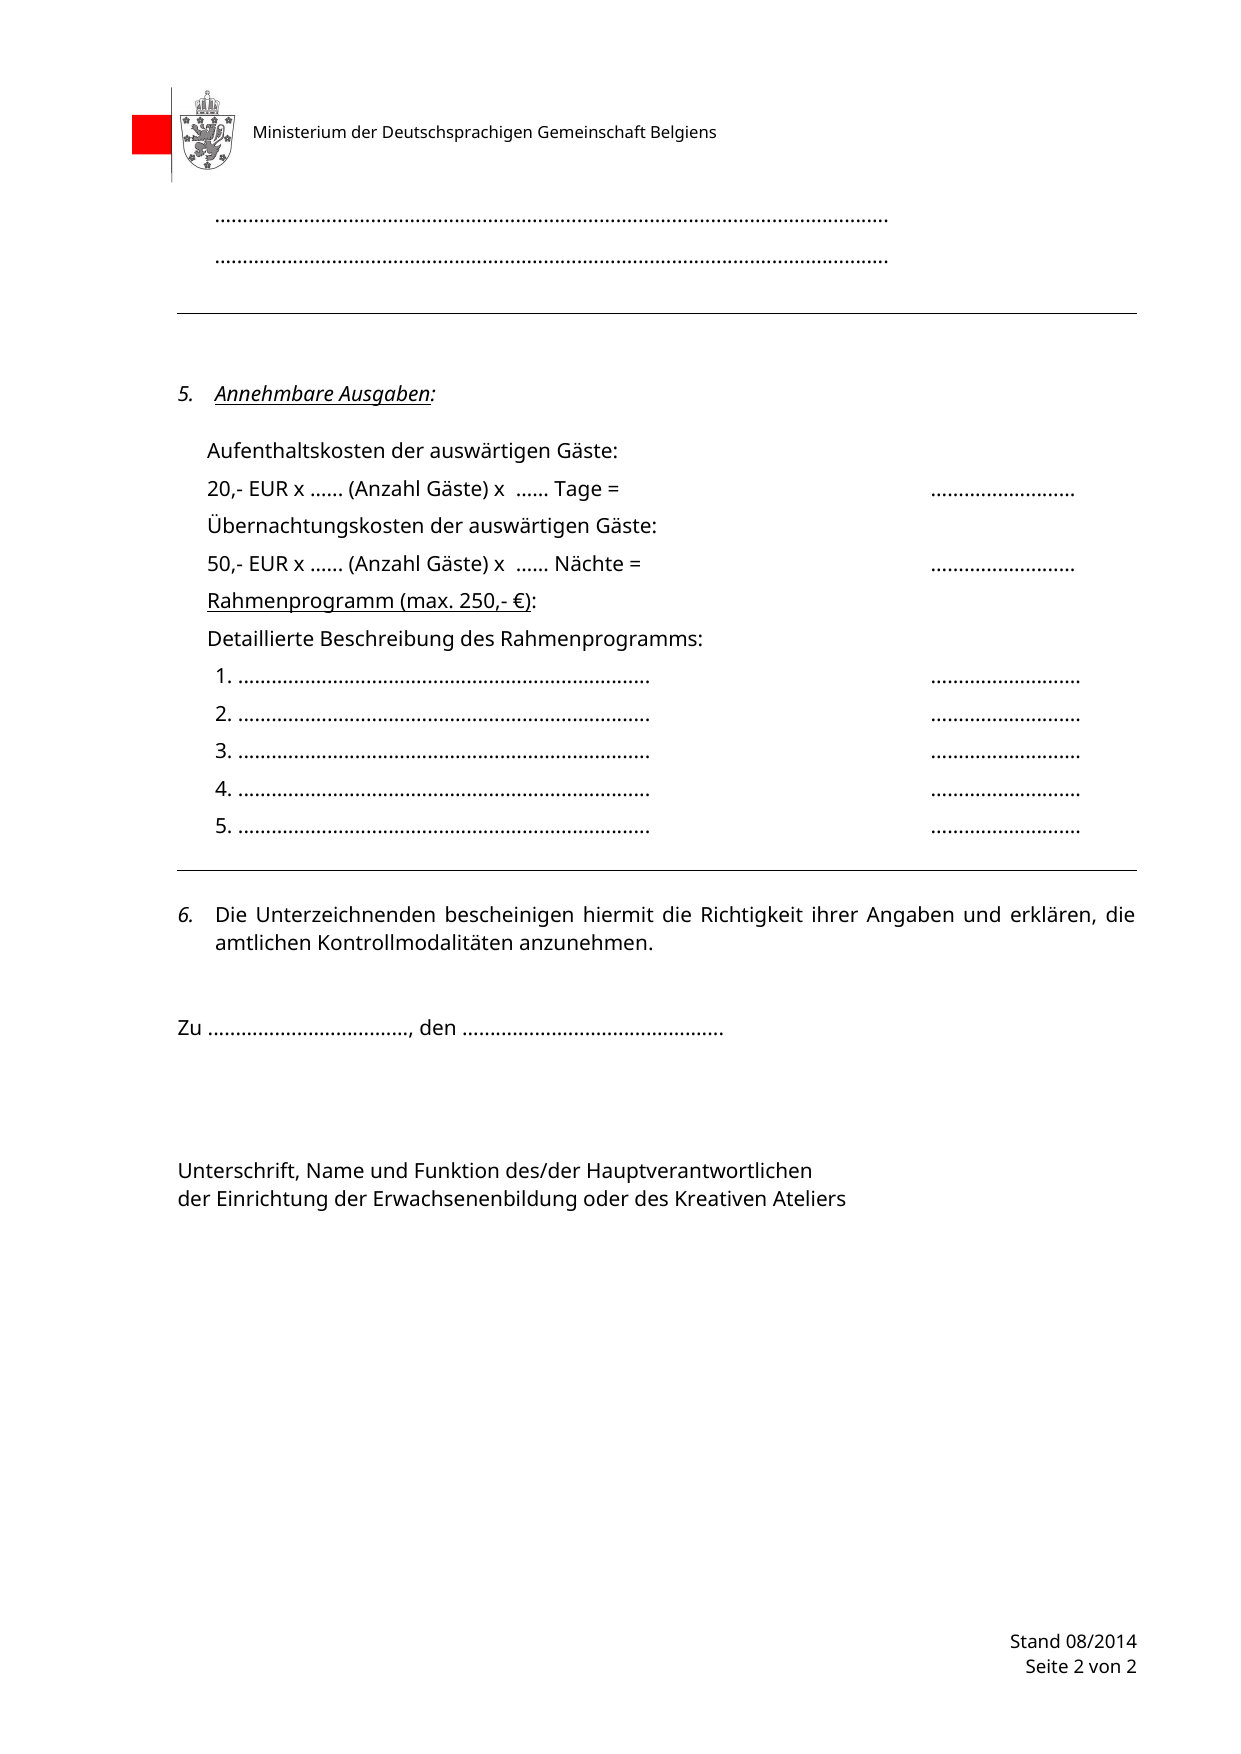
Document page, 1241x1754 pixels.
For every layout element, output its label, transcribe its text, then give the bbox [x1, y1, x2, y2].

text der Einrichtung der Erwachsenenbildung oder des Kreativen Ateliers [177, 1184, 1137, 1213]
text Zu ...................................., den ............................................... [177, 1013, 1137, 1042]
text 1. .......................................................................... ........................... [207, 652, 1137, 690]
text 4. .......................................................................... ........................... [207, 765, 1137, 802]
text ......................................................................................................................... [177, 201, 1137, 229]
text 2. .......................................................................... ........................... [207, 690, 1137, 727]
text Detaillierte Beschreibung des Rahmenprogramms: [207, 615, 1137, 652]
text 5. Annehmbare Ausgaben: [177, 379, 1137, 408]
text 5. .......................................................................... ........................... [207, 802, 1137, 840]
picture [177, 84, 237, 175]
text Rahmenprogramm (max. 250,- €): [207, 577, 1137, 615]
text 20,- EUR x …... (Anzahl Gäste) x …... Tage = .......................... [207, 465, 1137, 502]
text Aufenthaltskosten der auswärtigen Gäste: [207, 436, 1137, 465]
text 6. Die Unterzeichnenden bescheinigen hiermit die Richtigkeit ihrer Angaben und erklären, die amtlichen Kontrollmodalitäten anzunehmen. [177, 900, 1137, 957]
text 50,- EUR x …... (Anzahl Gäste) x …... Nächte = .......................... [207, 540, 1137, 577]
text Übernachtungskosten der auswärtigen Gäste: [207, 502, 1137, 540]
text 3. .......................................................................... ........................... [207, 727, 1137, 765]
text Unterschrift, Name und Funktion des/der Hauptverantwortlichen [177, 1156, 1137, 1184]
text ......................................................................................................................... [177, 242, 1137, 270]
